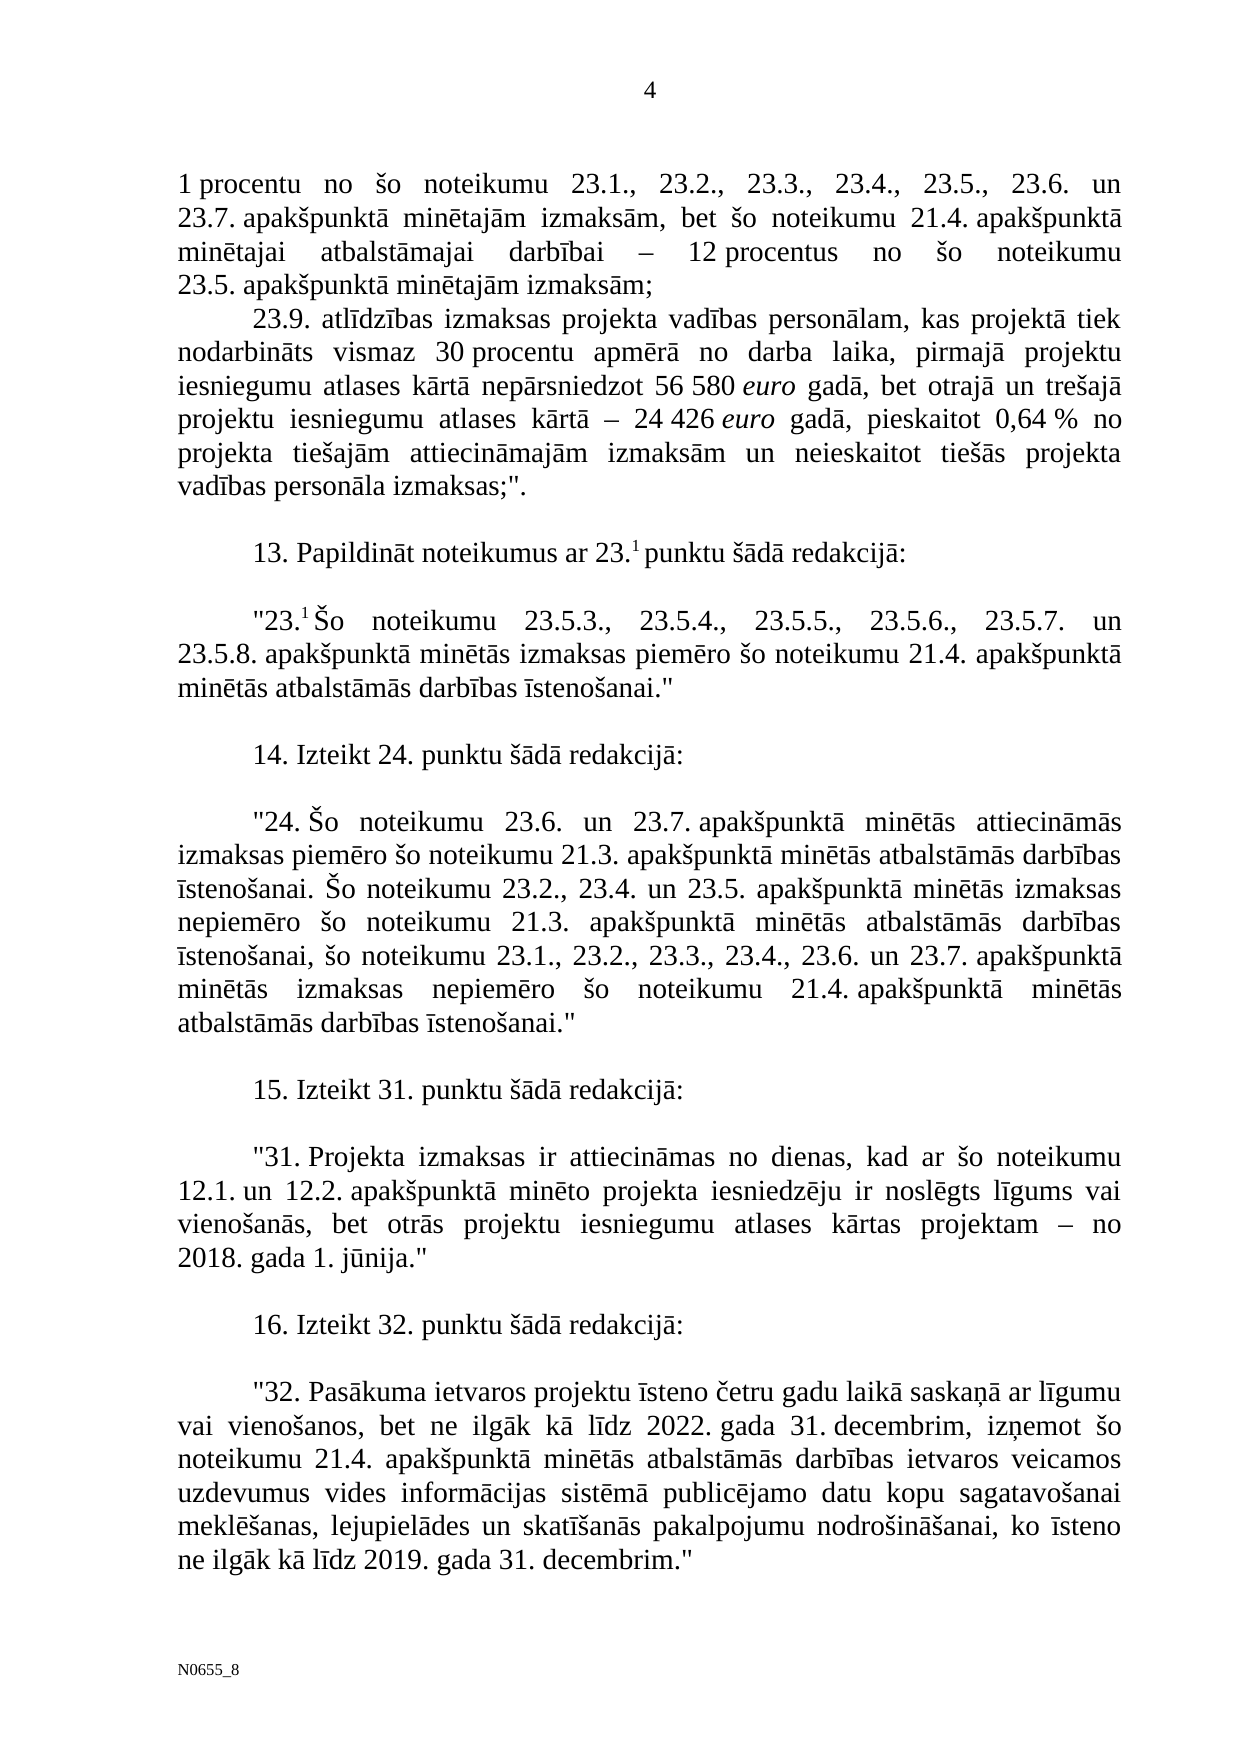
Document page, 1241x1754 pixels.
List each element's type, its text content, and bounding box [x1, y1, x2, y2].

text 13. Papildināt noteikumus ar 23.1 punktu šādā redakcijā: [177, 536, 1122, 569]
text 23.9. atlīdzības izmaksas projekta vadības personālam, kas projektā tiek nodarbināts vismaz 30 procentu apmērā no darba laika, pirmajā projektu iesniegumu atlases kārtā nepārsniedzot 56 580 euro gadā, bet otrajā un trešajā projektu iesniegumu atlases kārtā – 24 426 euro gadā, pieskaitot 0,64 % no projekta tiešajām attiecināmajām izmaksām un neieskaitot tiešās projekta vadības personāla izmaksas;". [177, 301, 1122, 502]
text 15. Izteikt 31. punktu šādā redakcijā: [177, 1072, 1122, 1106]
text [177, 167, 1122, 301]
text "23.1 Šo noteikumu 23.5.3., 23.5.4., 23.5.5., 23.5.6., 23.5.7. un 23.5.8. apakšpunktā minētās izmaksas piemēro šo noteikumu 21.4. apakšpunktā minētās atbalstāmās darbības īstenošanai." [177, 603, 1122, 703]
text 16. Izteikt 32. punktu šādā redakcijā: [177, 1307, 1122, 1341]
text "31. Projekta izmaksas ir attiecināmas no dienas, kad ar šo noteikumu 12.1. un 12.2. apakšpunktā minēto projekta iesniedzēju ir noslēgts līgums vai vienošanās, bet otrās projektu iesniegumu atlases kārtas projektam – no 2018. gada 1. jūnija." [177, 1139, 1122, 1273]
text 14. Izteikt 24. punktu šādā redakcijā: [177, 737, 1122, 770]
text "24. Šo noteikumu 23.6. un 23.7. apakšpunktā minētās attiecināmās izmaksas piemēro šo noteikumu 21.3. apakšpunktā minētās atbalstāmās darbības īstenošanai. Šo noteikumu 23.2., 23.4. un 23.5. apakšpunktā minētās izmaksas nepiemēro šo noteikumu 21.3. apakšpunktā minētās atbalstāmās darbības īstenošanai, šo noteikumu 23.1., 23.2., 23.3., 23.4., 23.6. un 23.7. apakšpunktā minētās izmaksas nepiemēro šo noteikumu 21.4. apakšpunktā minētās atbalstāmās darbības īstenošanai." [177, 804, 1122, 1039]
text "32. Pasākuma ietvaros projektu īsteno četru gadu laikā saskaņā ar līgumu vai vienošanos, bet ne ilgāk kā līdz 2022. gada 31. decembrim, izņemot šo noteikumu 21.4. apakšpunktā minētās atbalstāmās darbības ietvaros veicamos uzdevumus vides informācijas sistēmā publicējamo datu kopu sagatavošanai meklēšanas, lejupielādes un skatīšanās pakalpojumu nodrošināšanai, ko īsteno ne ilgāk kā līdz 2019. gada 31. decembrim." [177, 1374, 1122, 1575]
